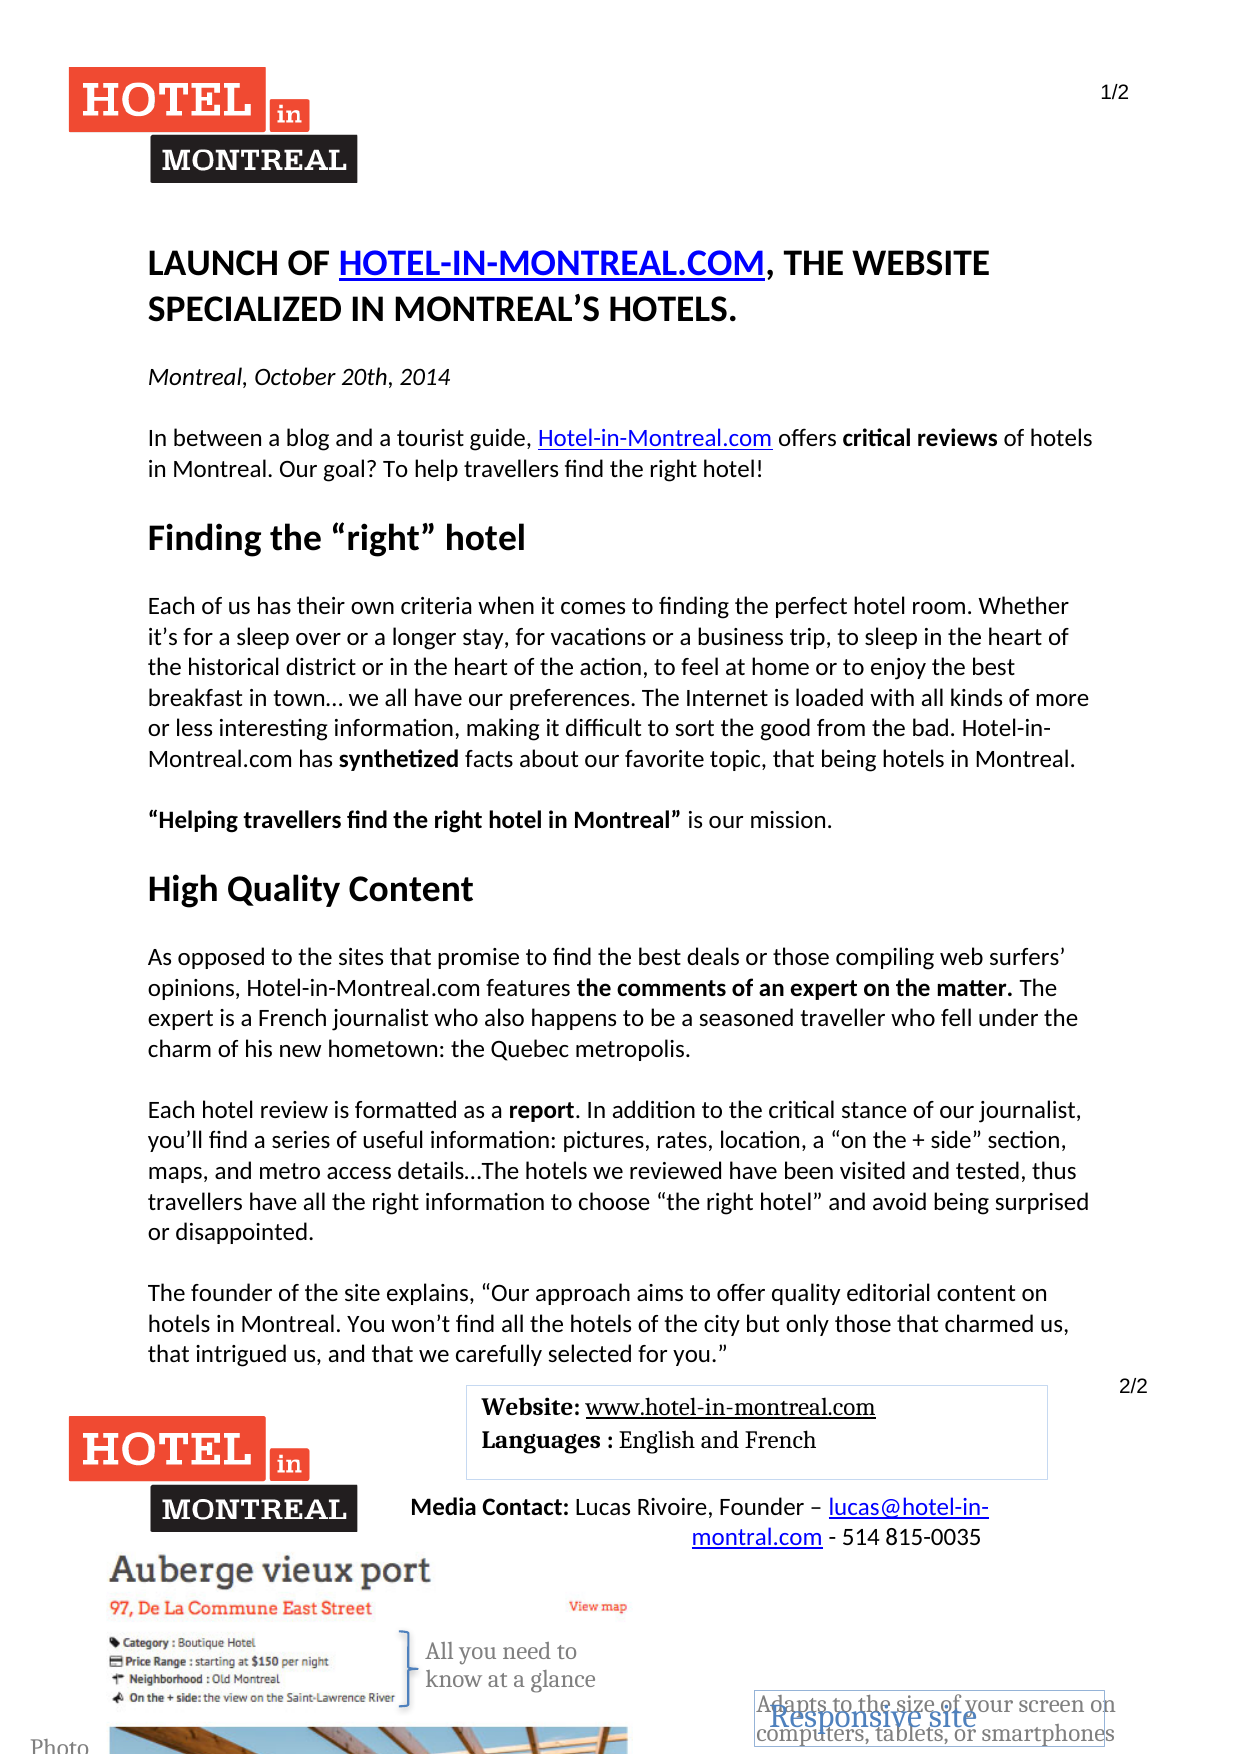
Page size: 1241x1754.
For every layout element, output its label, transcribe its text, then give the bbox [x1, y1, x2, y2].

text The founder of the site explains, “Our approach aims to offer quality editorial content on hotels in Montreal. You won’t find all the hotels of the city but only those that charmed us, that intrigued us, and that we carefully selected for you.” [148, 1277, 1093, 1369]
text Each hotel review is formatted as a report. In addition to the critical stance of our journalist, you’ll find a series of useful information: pictures, rates, location, a “on the + side” section, maps, and metro access details…The hotels we reviewed have been visited and tested, thus travellers have all the right information to choose “the right hotel” and avoid being surprised or disappointed. [148, 1094, 1093, 1247]
text Each of us has their own criteria when it comes to finding the perfect hotel room. Whether it’s for a sleep over or a longer stay, for vacations or a business trip, to sleep in the heart of the historical district or in the heart of the action, to feel at home or to enjoy the best breakfast in town… we all have our preferences. The Internet is loaded with all kinds of more or less interesting information, making it difficult to sort the good from the bad. Hotel-in-Montreal.com has synthetized facts about our favorite topic, that being hotels in Montreal. [148, 590, 1093, 773]
text Montreal, October 20th, 2014 [148, 361, 1093, 392]
picture [106, 1542, 633, 1754]
text Finding the “right” hotel [148, 514, 1093, 560]
text High Quality Content [148, 865, 1093, 911]
text As opposed to the sites that promise to find the best deals or those compiling web surfers’ opinions, Hotel-in-Montreal.com features the comments of an expert on the matter. The expert is a French journalist who also happens to be a seasoned traveller who fell under the charm of his new hometown: the Quebec metropolis. [148, 941, 1093, 1063]
text In between a blog and a tourist guide, Hotel-in-Montreal.com offers critical reviews of hotels in Montreal. Our goal? To help travellers find the right hotel! [148, 422, 1093, 483]
picture [68, 67, 358, 183]
picture [68, 1416, 358, 1532]
text LAUNCH OF HOTEL-IN-MONTREAL.COM, THE WEBSITE SPECIALIZED IN MONTREAL’S HOTELS. [148, 239, 1093, 331]
text “Helping travellers find the right hotel in Montreal” is our mission. [148, 804, 1093, 834]
text Media Contact: Lucas Rivoire, Founder – lucas@hotel-in-montral.com - 514 815-0035 [148, 1430, 1093, 1552]
